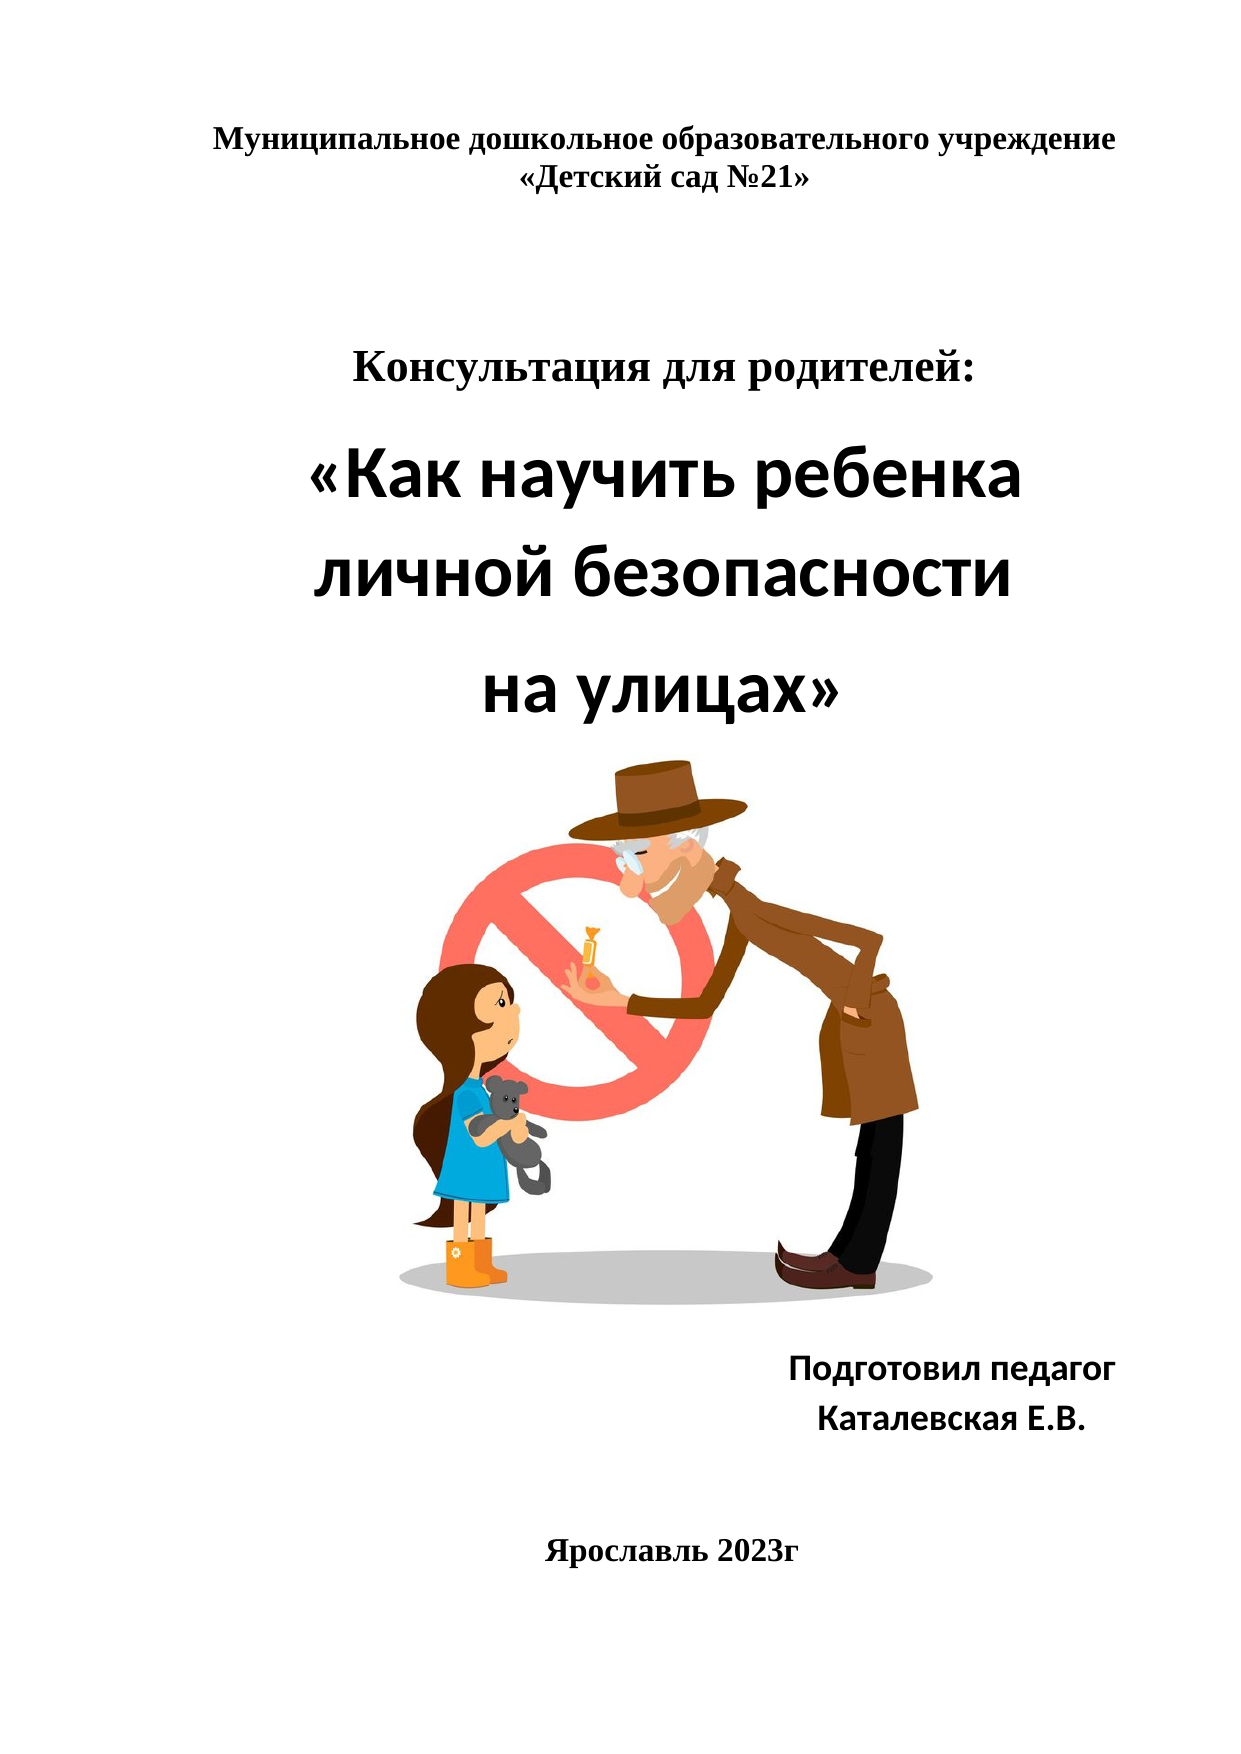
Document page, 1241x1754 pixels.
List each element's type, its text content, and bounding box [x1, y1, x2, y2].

text «Как научить ребенка личной безопасности [177, 425, 1152, 615]
text на улицах» [177, 639, 1152, 731]
text Подготовил педагог Каталевская Е.В. [752, 1344, 1152, 1440]
picture [388, 754, 940, 1306]
text Ярославль 2023г [177, 1530, 1167, 1568]
text Муниципальное дошкольное образовательного учреждение [177, 118, 1152, 156]
text Консультация для родителей: [177, 338, 1152, 391]
text «Детский сад №21» [177, 156, 1152, 195]
